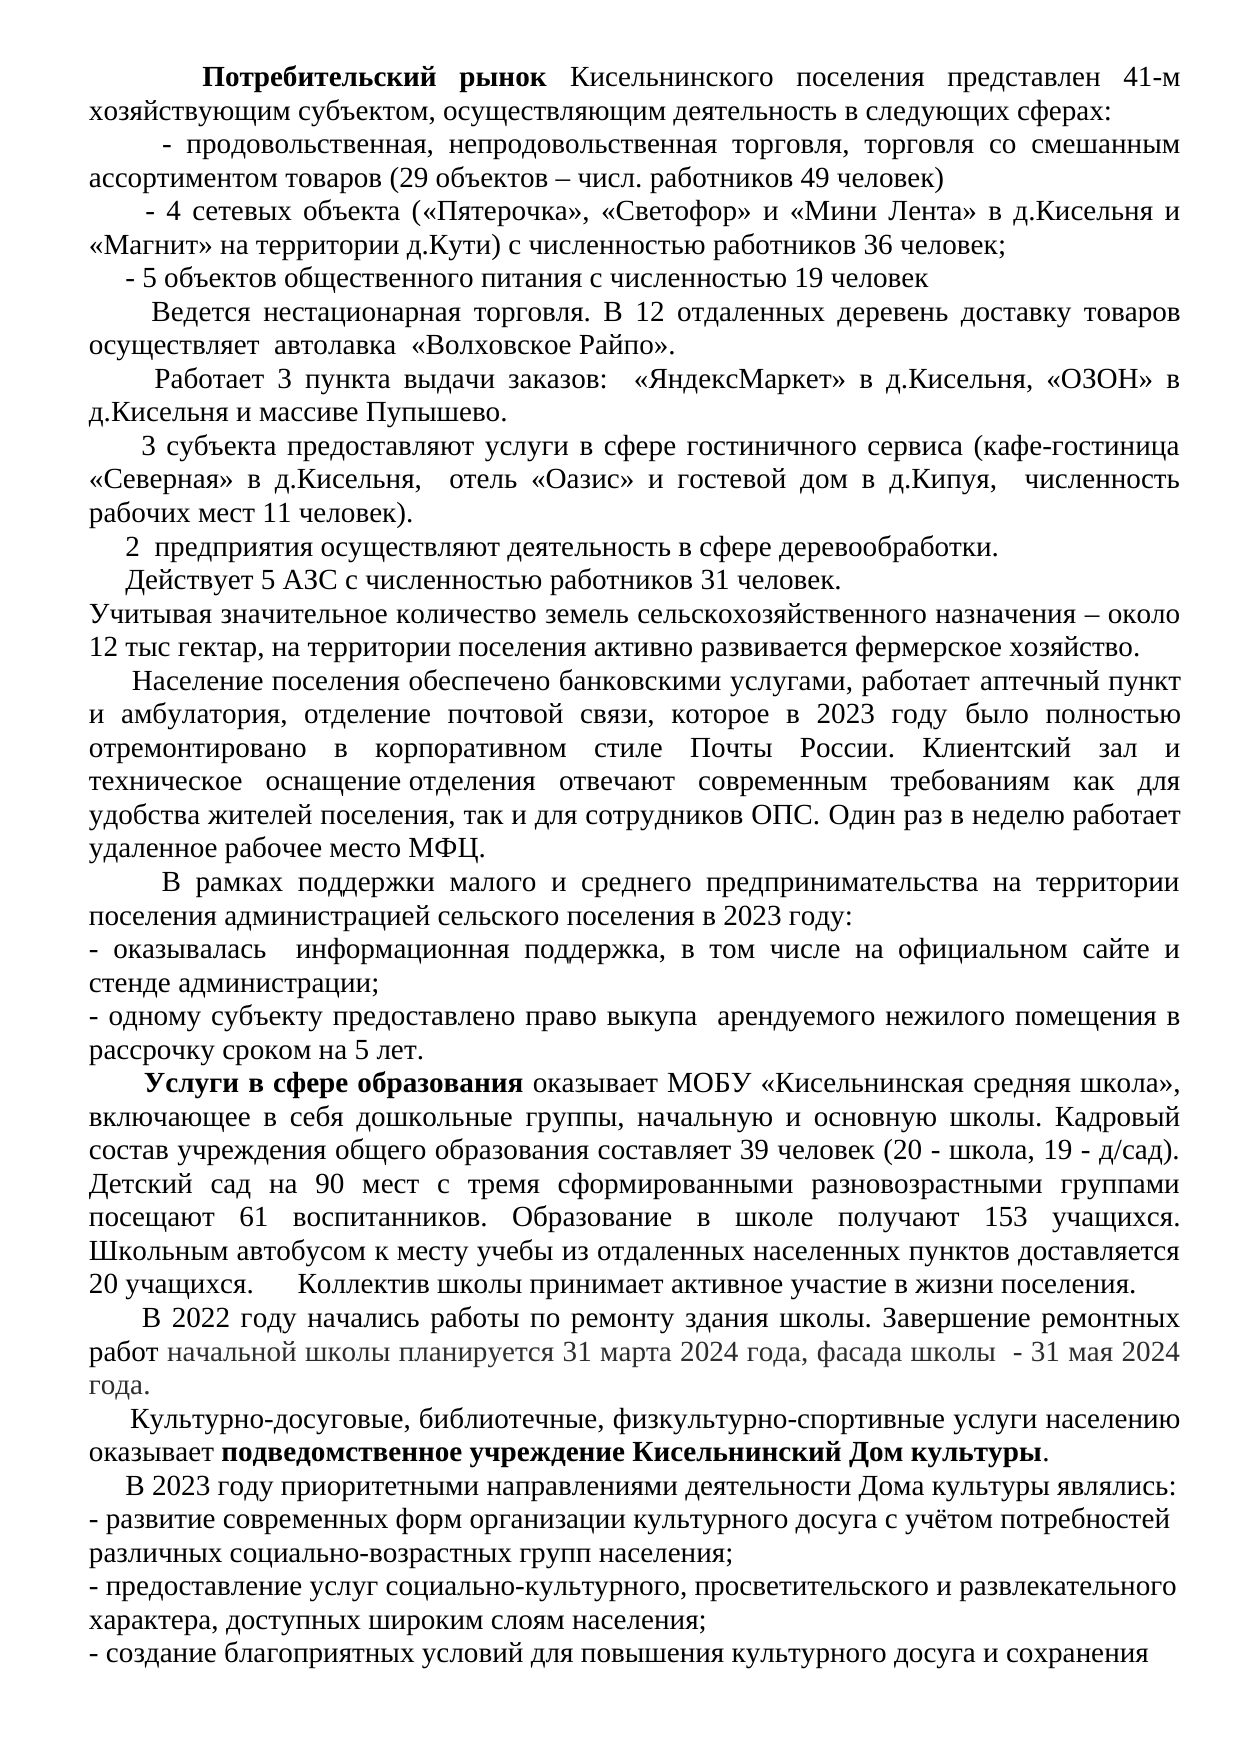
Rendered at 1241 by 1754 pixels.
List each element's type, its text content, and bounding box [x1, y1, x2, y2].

text Ведется нестационарная торговля. В 12 отдаленных деревень доставку товаров осуществляет автолавка «Волховское Райпо». [89, 294, 1181, 361]
text - развитие современных форм организации культурного досуга с учётом потребностей [89, 1501, 1181, 1535]
text Население поселения обеспечено банковскими услугами, работает аптечный пункт и амбулатория, отделение почтовой связи, которое в 2023 году было полностью отремонтировано в корпоративном стиле Почты России. Клиентский зал и техническое оснащение отделения отвечают современным требованиям как для удобства жителей поселения, так и для сотрудников ОПС. Один раз в неделю работает удаленное рабочее место МФЦ. [89, 797, 1181, 864]
text Учитывая значительное количество земель сельскохозяйственного назначения – около 12 тыс гектар, на территории поселения активно развивается фермерское хозяйство. [89, 596, 1181, 663]
text Население поселения обеспечено банковскими услугами, работает аптечный пункт и амбулатория, отделение почтовой связи, которое в 2023 году было полностью отремонтировано в корпоративном стиле Почты России. Клиентский зал и техническое оснащение отделения отвечают современным требованиям как для удобства жителей поселения, так и для сотрудников ОПС. Один раз в неделю работает удаленное рабочее место МФЦ. [89, 663, 1181, 730]
text Культурно-досуговые, библиотечные, физкультурно-спортивные услуги населению оказывает подведомственное учреждение Кисельнинский Дом культуры. [89, 1401, 1181, 1468]
text 3 субъекта предоставляют услуги в сфере гостиничного сервиса (кафе-гостиница «Северная» в д.Кисельня, отель «Оазис» и гостевой дом в д.Кипуя, численность рабочих мест 11 человек). [89, 428, 1181, 529]
text Работает 3 пункта выдачи заказов: «ЯндексМаркет» в д.Кисельня, «ОЗОН» в д.Кисельня и массиве Пупышево. [89, 361, 1181, 428]
text - оказывалась информационная поддержка, в том числе на официальном сайте и стенде администрации; [89, 931, 1181, 998]
text Услуги в сфере образования оказывает МОБУ «Кисельнинская средняя школа», включающее в себя дошкольные группы, начальную и основную школы. Кадровый состав учреждения общего образования составляет 39 человек (20 - школа, 19 - д/сад). Детский сад на 90 мест с тремя сформированными разновозрастными группами посещают 61 воспитанников. Образование в школе получают 153 учащихся. Школьным автобусом к месту учебы из отдаленных населенных пунктов доставляется 20 учащихся. Коллектив школы принимает активное участие в жизни поселения. [89, 1065, 1181, 1300]
text 2 предприятия осуществляют деятельность в сфере деревообработки. [89, 529, 1181, 562]
text - продовольственная, непродовольственная торговля, торговля со смешанным ассортиментом товаров (29 объектов – числ. работников 49 человек) [89, 126, 1181, 193]
text Потребительский рынок Кисельнинского поселения представлен 41-м хозяйствующим субъектом, осуществляющим деятельность в следующих сферах: [89, 59, 1181, 126]
text - 4 сетевых объекта («Пятерочка», «Светофор» и «Мини Лента» в д.Кисельня и «Магнит» на территории д.Кути) с численностью работников 36 человек; [89, 193, 1181, 260]
text - предоставление услуг социально-культурного, просветительского и развлекательного [89, 1568, 1181, 1602]
text В 2023 году приоритетными направлениями деятельности Дома культуры являлись: [89, 1468, 1181, 1501]
text В 2022 году начались работы по ремонту здания школы. Завершение ремонтных работ начальной школы планируется 31 марта 2024 года, фасада школы - 31 мая 2024 года. [89, 1300, 1181, 1401]
text - 5 объектов общественного питания с численностью 19 человек [89, 260, 1181, 294]
text В рамках поддержки малого и среднего предпринимательства на территории поселения администрацией сельского поселения в 2023 году: [89, 864, 1181, 931]
text характера, доступных широким слоям населения; [89, 1602, 1181, 1636]
text - создание благоприятных условий для повышения культурного досуга и сохранения [89, 1636, 1181, 1669]
text Действует 5 АЗС с численностью работников 31 человек. [89, 562, 1181, 596]
text различных социально-возрастных групп населения; [89, 1535, 1181, 1568]
text - одному субъекту предоставлено право выкупа арендуемого нежилого помещения в рассрочку сроком на 5 лет. [89, 998, 1181, 1065]
